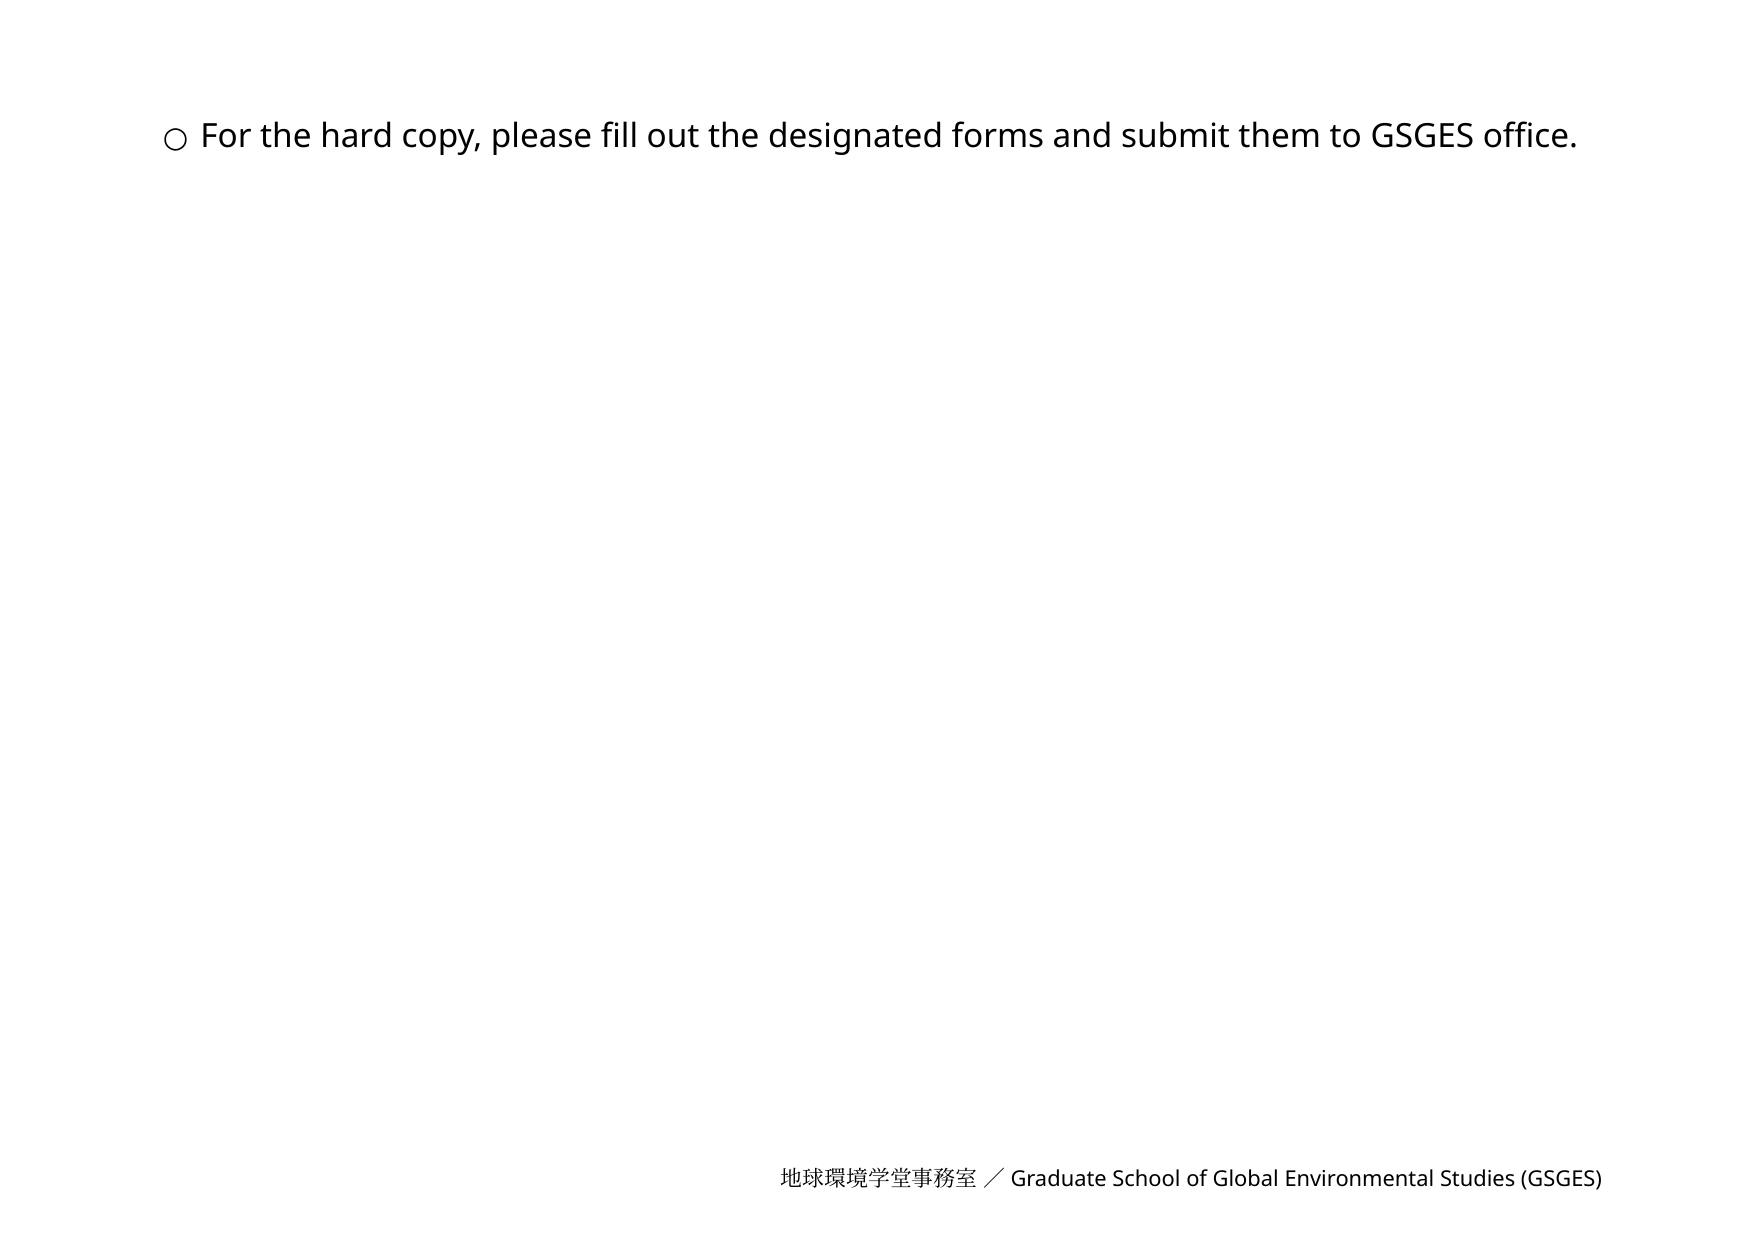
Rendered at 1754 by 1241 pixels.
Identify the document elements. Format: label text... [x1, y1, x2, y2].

list For the hard copy, please fill out the designated forms and submit them to GSGES office. [163, 97, 1624, 172]
